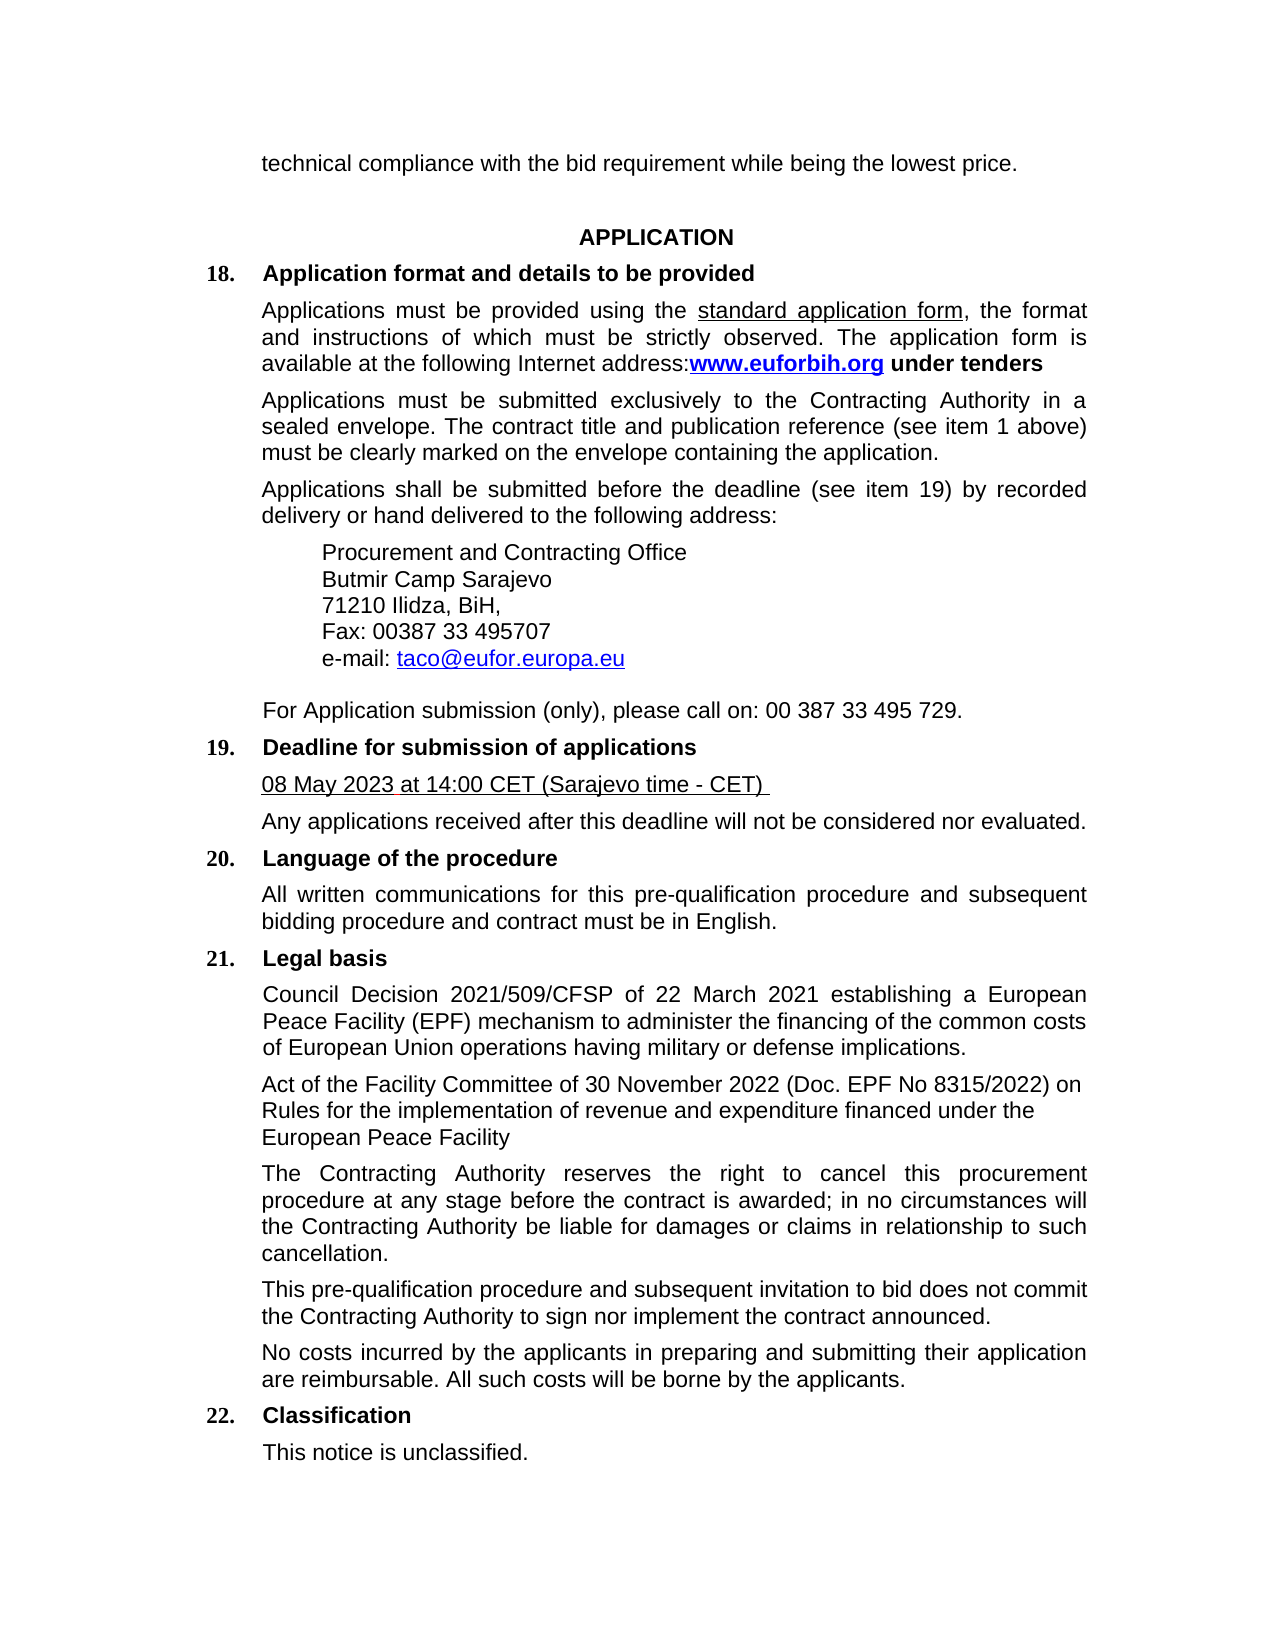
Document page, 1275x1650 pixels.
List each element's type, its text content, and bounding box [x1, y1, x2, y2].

subtitle Legal basis [206, 944, 1087, 971]
text All written communications for this pre-qualification procedure and subsequent bidding procedure and contract must be in English. [261, 881, 1087, 934]
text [261, 150, 1087, 176]
subtitle Classification [206, 1402, 1087, 1429]
text APPLICATION [225, 223, 1087, 250]
subtitle Council Decision 2021/509/CFSP of 22 March 2021 establishing a European Peace Facility (EPF) mechanism to administer the financing of the common costs of European Union operations having military or defense implications. [262, 981, 1087, 1061]
text Applications must be provided using the standard application form, the format and instructions of which must be strictly observed. The application form is available at the following Internet address:www.euforbih.org under tenders [261, 297, 1087, 376]
text Fax: 00387 33 495707 [322, 618, 1087, 645]
text Any applications received after this deadline will not be considered nor evaluated. [261, 808, 1087, 834]
subtitle Application format and details to be provided [206, 260, 1087, 287]
subtitle Language of the procedure [206, 844, 1087, 871]
text 08 May 2023 at 14:00 CET (Sarajevo time - CET) [261, 771, 1087, 797]
text Act of the Facility Committee of 30 November 2022 (Doc. EPF No 8315/2022) on Rules for the implementation of revenue and expenditure financed under the European Peace Facility [261, 1071, 1087, 1150]
text 71210 Ilidza, BiH, [322, 592, 1087, 618]
text This pre-qualification procedure and subsequent invitation to bid does not commit the Contracting Authority to sign nor implement the contract announced. [261, 1276, 1087, 1329]
text Procurement and Contracting Office [322, 539, 1087, 566]
subtitle For Application submission (only), please call on: 00 387 33 495 729. [187, 697, 1087, 724]
text No costs incurred by the applicants in preparing and submitting their application are reimbursable. All such costs will be borne by the applicants. [261, 1339, 1087, 1392]
text e-mail: taco@eufor.europa.eu [322, 645, 1087, 671]
text Butmir Camp Sarajevo [322, 566, 1087, 592]
subtitle Deadline for submission of applications [206, 734, 1087, 761]
subtitle This notice is unclassified. [262, 1439, 1087, 1466]
text Applications shall be submitted before the deadline (see item 19) by recorded delivery or hand delivered to the following address: [261, 476, 1087, 529]
text The Contracting Authority reserves the right to cancel this procurement procedure at any stage before the contract is awarded; in no circumstances will the Contracting Authority be liable for damages or claims in relationship to such cancellation. [261, 1160, 1087, 1266]
text Applications must be submitted exclusively to the Contracting Authority in a sealed envelope. The contract title and publication reference (see item 1 above) must be clearly marked on the envelope containing the application. [261, 387, 1087, 466]
